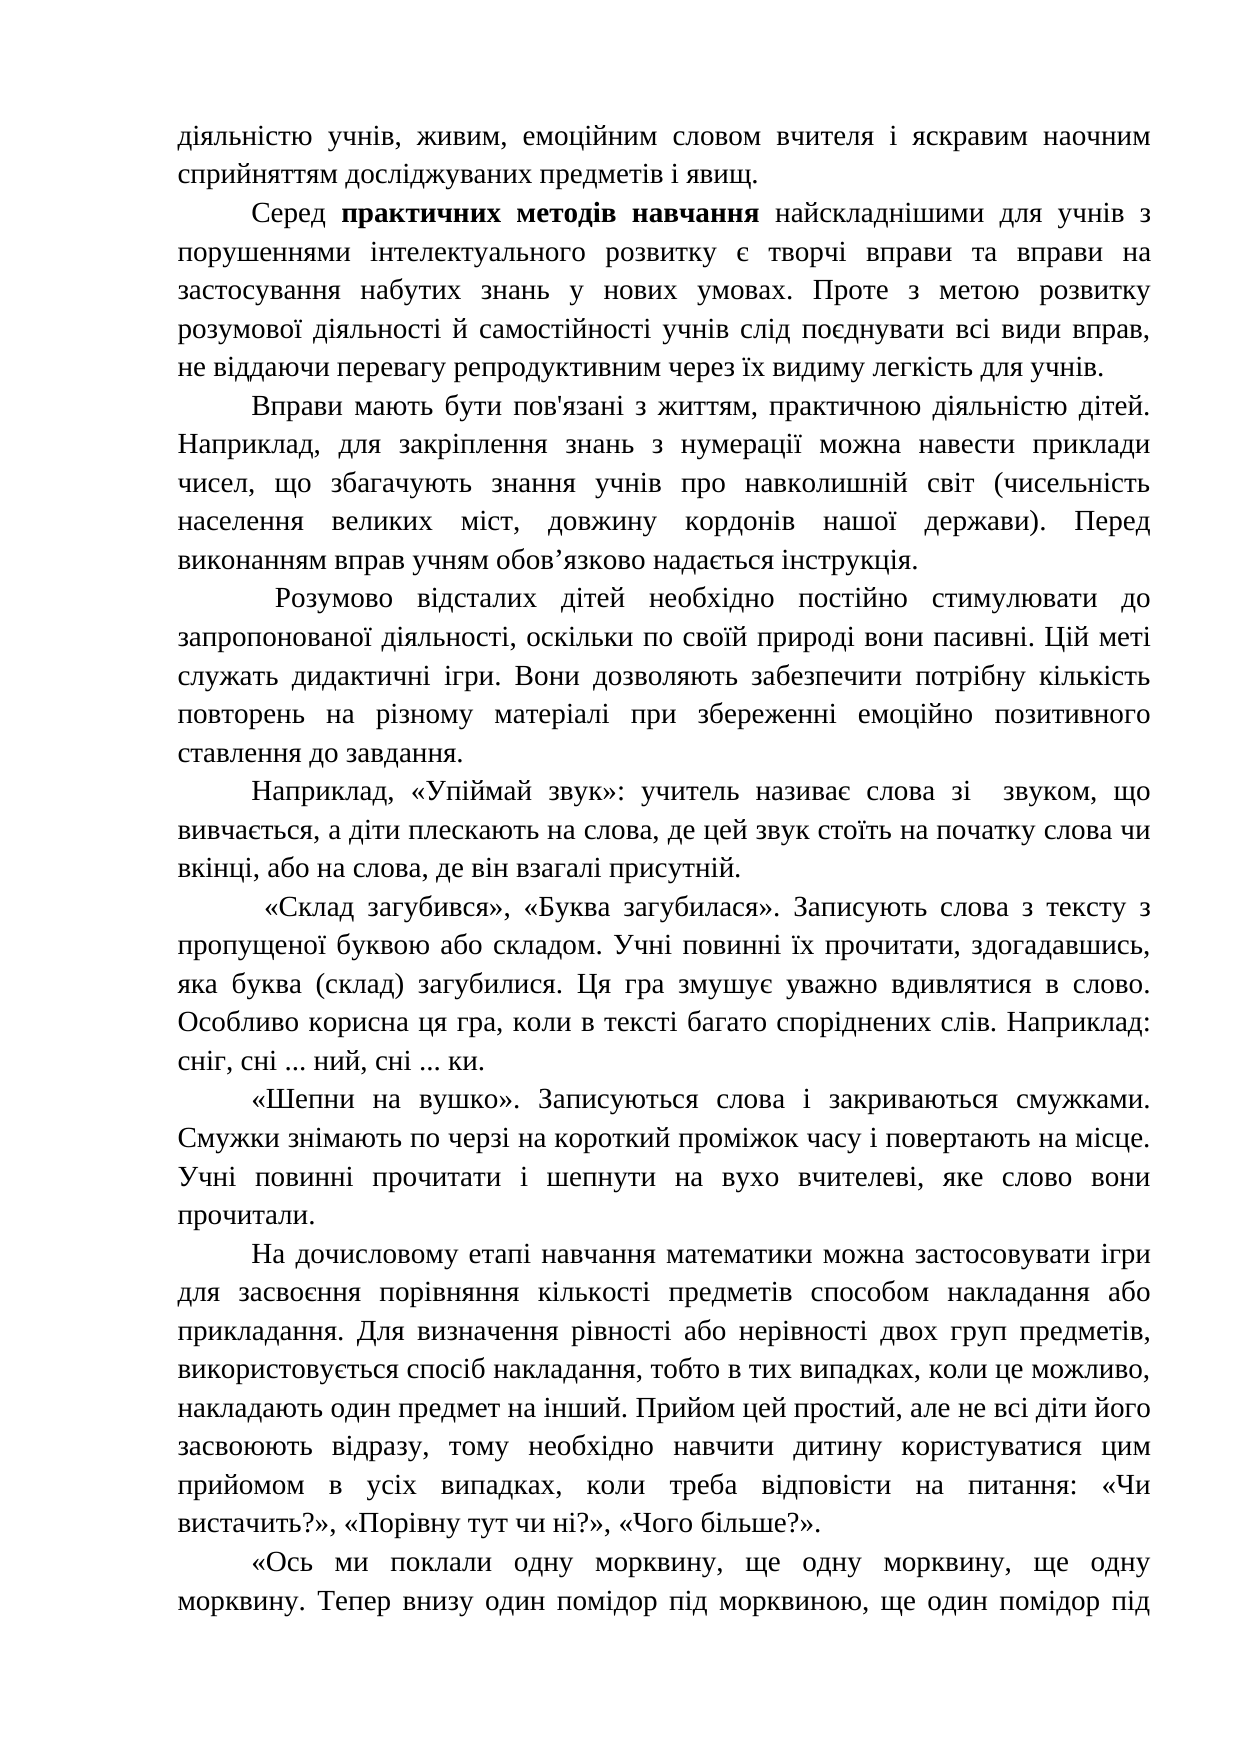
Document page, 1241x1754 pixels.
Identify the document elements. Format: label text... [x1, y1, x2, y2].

text «Склад загубився», «Буква загубилася». Записують слова з тексту з пропущеної буквою або складом. Учні повинні їх прочитати, здогадавшись, яка буква (склад) загубилися. Ця гра змушує уважно вдивлятися в слово. Особливо корисна ця гра, коли в тексті багато споріднених слів. Наприклад: сніг, сні ... ний, сні ... ки. [177, 889, 1152, 1077]
text Наприклад, «Упіймай звук»: учитель називає слова зі звуком, що вивчається, а діти плескають на слова, де цей звук стоїть на початку слова чи вкінці, або на слова, де він взагалі присутній. [177, 773, 1152, 884]
text Розумово відсталих дітей необхідно постійно стимулювати до запропонованої діяльності, оскільки по своїй природі вони пасивні. Цій меті служать дидактичні ігри. Вони дозволяють забезпечити потрібну кількість повторень на різному матеріалі при збереженні емоційно позитивного ставлення до завдання. [177, 581, 1152, 768]
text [177, 118, 1152, 190]
text Серед практичних методів навчання найскладнішими для учнів з порушеннями інтелектуального розвитку є творчі вправи та вправи на застосування набутих знань у нових умовах. Проте з метою розвитку розумової діяльності й самостійності учнів слід поєднувати всі види вправ, не віддаючи перевагу репродуктивним через їх видиму легкість для учнів. [177, 195, 1152, 383]
text «Шепни на вушко». Записуються слова і закриваються смужками. Смужки знімають по черзі на короткий проміжок часу і повертають на місце. Учні повинні прочитати і шепнути на вухо вчителеві, яке слово вони прочитали. [177, 1082, 1152, 1231]
text Вправи мають бути пов'язані з життям, практичною діяльністю дітей. Наприклад, для закріплення знань з нумерації можна навести приклади чисел, що збагачують знання учнів про навколишній світ (чисельність населення великих міст, довжину кордонів нашої держави). Перед виконанням вправ учням обов’язково надається інструкція. [177, 388, 1152, 576]
text На дочисловому етапі навчання математики можна застосовувати ігри для засвоєння порівняння кількості предметів способом накладання або прикладання. Для визначення рівності або нерівності двох груп предметів, використовується спосіб накладання, тобто в тих випадках, коли це можливо, накладають один предмет на інший. Прийом цей простий, але не всі діти його засвоюють відразу, тому необхідно навчити дитину користуватися цим прийомом в усіх випадках, коли треба відповісти на питання: «Чи вистачить?», «Порівну тут чи ні?», «Чого більше?». [177, 1236, 1152, 1539]
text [177, 1544, 1152, 1616]
